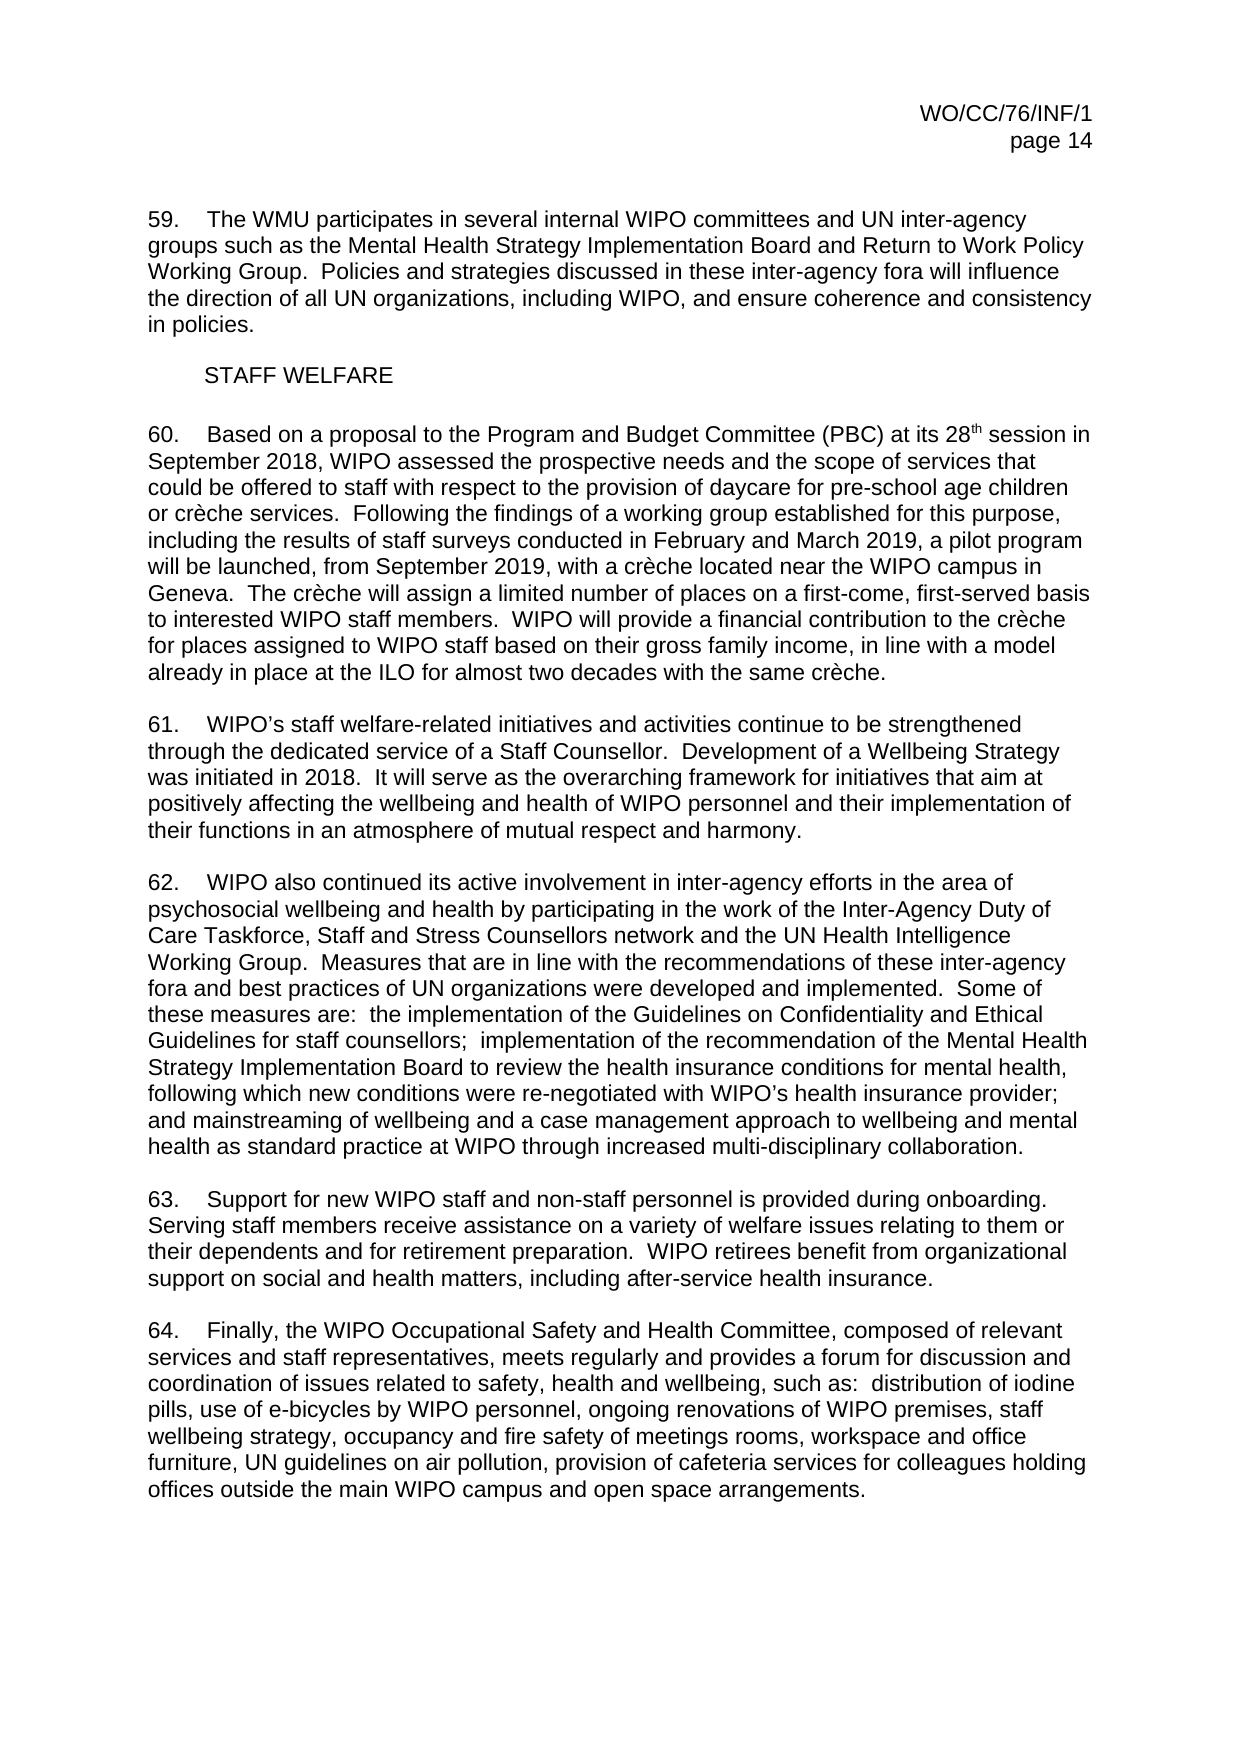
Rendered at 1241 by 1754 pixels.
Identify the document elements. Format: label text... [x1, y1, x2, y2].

list Finally, the WIPO Occupational Safety and Health Committee, composed of relevant services and staff representatives, meets regularly and provides a forum for discussion and coordination of issues related to safety, health and wellbeing, such as: distribution of iodine pills, use of e-bicycles by WIPO personnel, ongoing renovations of WIPO premises, staff wellbeing strategy, occupancy and fire safety of meetings rooms, workspace and office furniture, UN guidelines on air pollution, provision of cafeteria services for colleagues holding offices outside the main WIPO campus and open space arrangements. [148, 1317, 1093, 1502]
list Based on a proposal to the Program and Budget Committee (PBC) at its 28th session in September 2018, WIPO assessed the prospective needs and the scope of services that could be offered to staff with respect to the provision of daycare for pre-school age children or crèche services. Following the findings of a working group established for this purpose, including the results of staff surveys conducted in February and March 2019, a pilot program will be launched, from September 2019, with a crèche located near the WIPO campus in Geneva. The crèche will assign a limited number of places on a first-come, first-served basis to interested WIPO staff members. WIPO will provide a financial contribution to the crèche for places assigned to WIPO staff based on their gross family income, in line with a model already in place at the ILO for almost two decades with the same crèche. [148, 421, 1093, 685]
list Support for new WIPO staff and non-staff personnel is provided during onboarding. Serving staff members receive assistance on a variety of welfare issues relating to them or their dependents and for retirement preparation. WIPO retirees benefit from organizational support on social and health matters, including after-service health insurance. [148, 1186, 1093, 1291]
list WIPO also continued its active involvement in inter-agency efforts in the area of psychosocial wellbeing and health by participating in the work of the Inter-Agency Duty of Care Taskforce, Staff and Stress Counsellors network and the UN Health Intelligence Working Group. Measures that are in line with the recommendations of these inter-agency fora and best practices of UN organizations were developed and implemented. Some of these measures are: the implementation of the Guidelines on Confidentiality and Ethical Guidelines for staff counsellors; implementation of the recommendation of the Mental Health Strategy Implementation Board to review the health insurance conditions for mental health, following which new conditions were re-negotiated with WIPO’s health insurance provider; and mainstreaming of wellbeing and a case management approach to wellbeing and mental health as standard practice at WIPO through increased multi-disciplinary collaboration. [148, 869, 1093, 1159]
subtitle STAFF WELFARE [204, 362, 1093, 389]
list The WMU participates in several internal WIPO committees and UN inter-agency groups such as the Mental Health Strategy Implementation Board and Return to Work Policy Working Group. Policies and strategies discussed in these inter-agency fora will influence the direction of all UN organizations, including WIPO, and ensure coherence and consistency in policies. [148, 206, 1093, 337]
list WIPO’s staff welfare-related initiatives and activities continue to be strengthened through the dedicated service of a Staff Counsellor. Development of a Wellbeing Strategy was initiated in 2018. It will serve as the overarching framework for initiatives that aim at positively affecting the wellbeing and health of WIPO personnel and their implementation of their functions in an atmosphere of mutual respect and harmony. [148, 711, 1093, 843]
